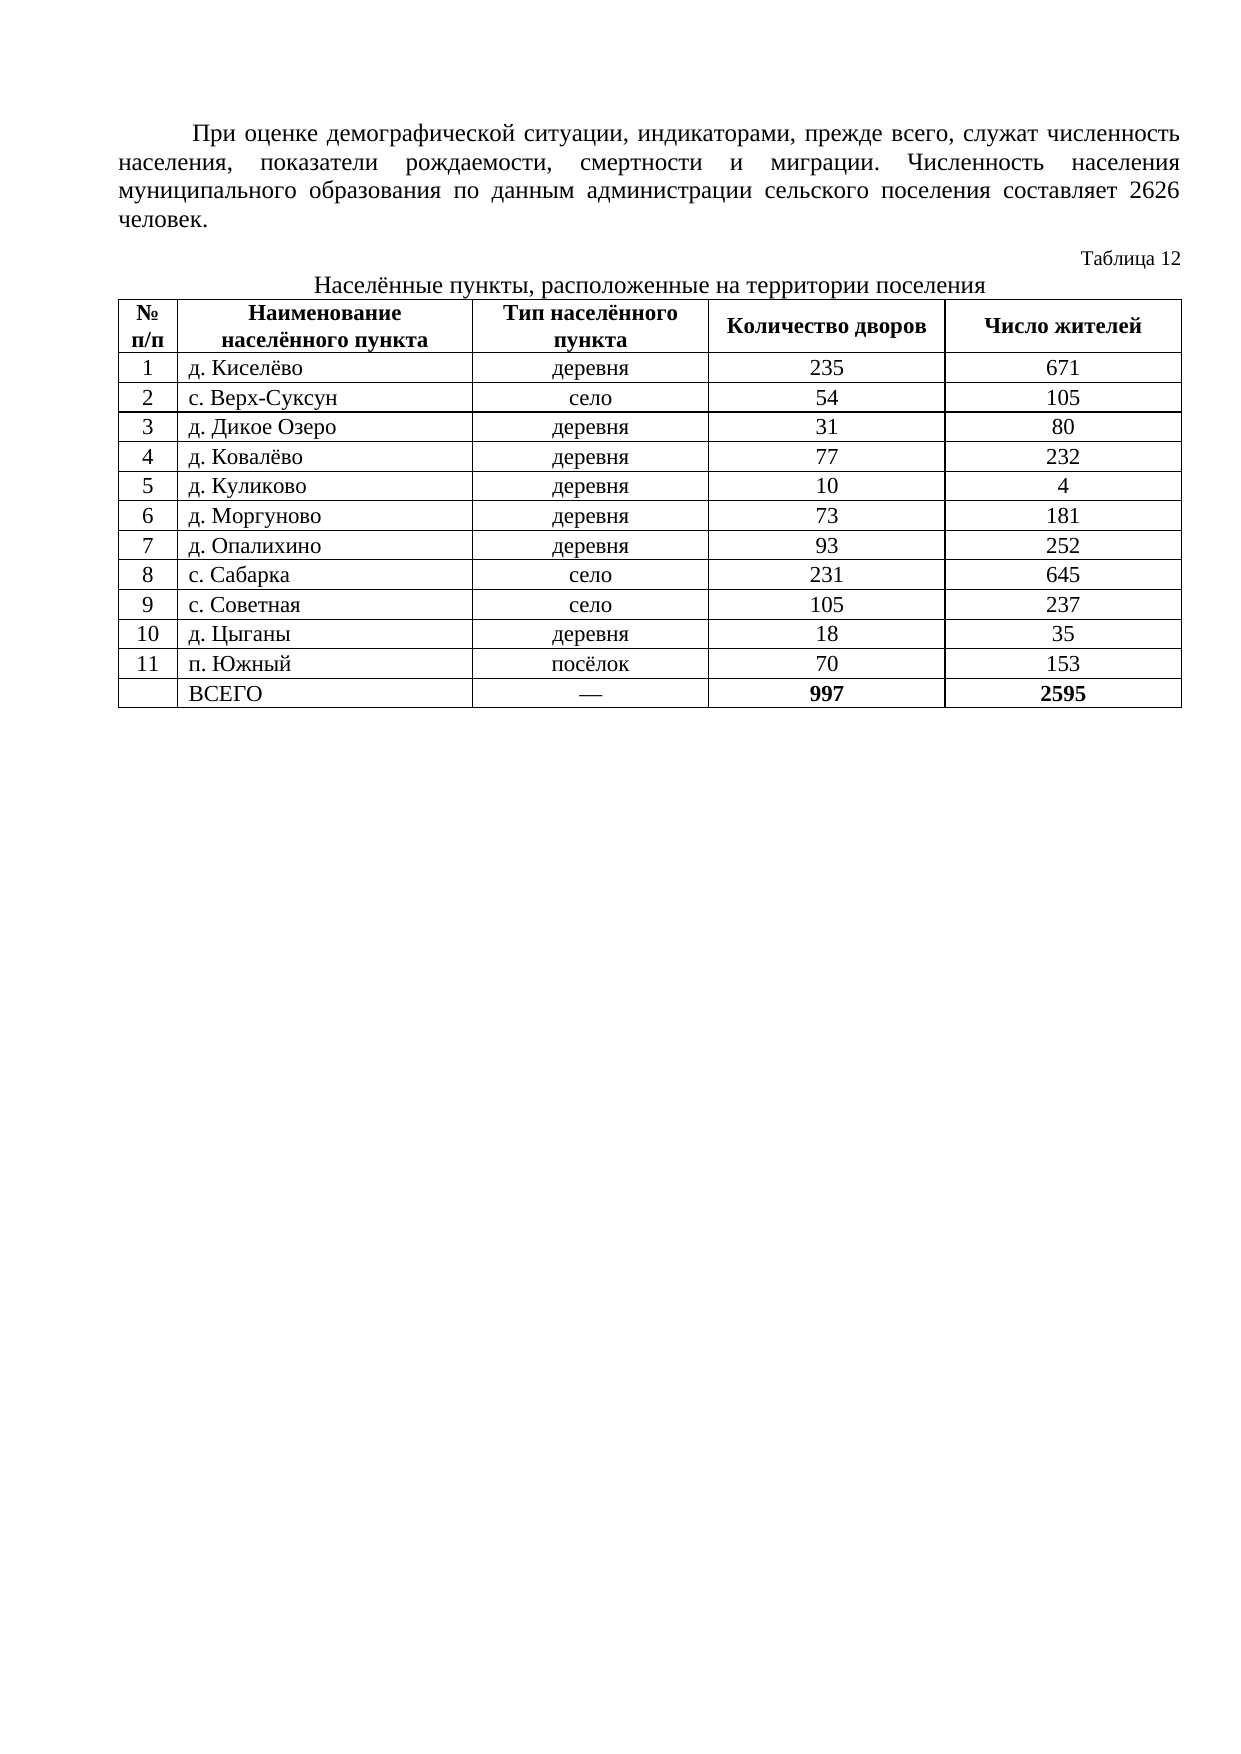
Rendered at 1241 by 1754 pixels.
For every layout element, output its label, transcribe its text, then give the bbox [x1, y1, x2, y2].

table_cell 105 [946, 383, 1181, 411]
table_cell деревня [473, 353, 708, 382]
table_header Число жителей [946, 300, 1181, 352]
table_cell 1 [119, 353, 177, 382]
table_cell село [473, 590, 708, 618]
table_cell 252 [946, 531, 1181, 559]
table_cell п. Южный [178, 649, 472, 678]
table_cell деревня [473, 531, 708, 559]
table_header Тип населённого пункта [473, 300, 708, 352]
table_cell 997 [709, 679, 944, 707]
table_cell посёлок [473, 649, 708, 678]
table_cell 237 [946, 590, 1181, 618]
table_cell с. Советная [178, 590, 472, 618]
table_cell 93 [709, 531, 944, 559]
table_cell 671 [946, 353, 1181, 382]
table_cell деревня [473, 472, 708, 500]
table_cell 645 [946, 560, 1181, 589]
table_cell 80 [946, 413, 1181, 441]
table_cell 18 [709, 620, 944, 648]
table_header Наименование населённого пункта [178, 300, 472, 352]
table_cell 153 [946, 649, 1181, 678]
text Населённые пункты, расположенные на территории поселения [118, 270, 1181, 298]
table_cell 77 [709, 442, 944, 471]
table_cell д. Киселёво [178, 353, 472, 382]
table_cell 5 [119, 472, 177, 500]
table_cell 4 [946, 472, 1181, 500]
table_cell ВСЕГО [178, 679, 472, 707]
table_cell 105 [709, 590, 944, 618]
table_cell с. Сабарка [178, 560, 472, 589]
table_cell 8 [119, 560, 177, 589]
table_cell 73 [709, 501, 944, 530]
table_cell с. Верх-Суксун [178, 383, 472, 411]
table_cell 4 [119, 442, 177, 471]
table_cell д. Моргуново [178, 501, 472, 530]
table_cell 9 [119, 590, 177, 618]
text Таблица 12 [118, 246, 1181, 270]
table_cell 6 [119, 501, 177, 530]
table_cell 231 [709, 560, 944, 589]
table_cell 181 [946, 501, 1181, 530]
table_cell 54 [709, 383, 944, 411]
table_cell деревня [473, 442, 708, 471]
table_cell село [473, 560, 708, 589]
table_cell 35 [946, 620, 1181, 648]
table_cell 235 [709, 353, 944, 382]
table_cell деревня [473, 501, 708, 530]
table_cell 70 [709, 649, 944, 678]
table_cell 31 [709, 413, 944, 441]
table_cell 3 [119, 413, 177, 441]
table_header № п/п [119, 300, 177, 352]
table_cell — [473, 679, 708, 707]
table_cell д. Дикое Озеро [178, 413, 472, 441]
table_cell 7 [119, 531, 177, 559]
table_cell село [473, 383, 708, 411]
table_cell д. Цыганы [178, 620, 472, 648]
table_cell 10 [709, 472, 944, 500]
table_cell деревня [473, 620, 708, 648]
table_cell 2 [119, 383, 177, 411]
table_cell д. Опалихино [178, 531, 472, 559]
table_cell 232 [946, 442, 1181, 471]
table_cell 2595 [946, 679, 1181, 707]
table_cell [119, 679, 177, 707]
table_cell 10 [119, 620, 177, 648]
table_cell д. Ковалёво [178, 442, 472, 471]
table_cell д. Куликово [178, 472, 472, 500]
table_header Количество дворов [709, 300, 944, 352]
table_cell деревня [473, 413, 708, 441]
text При оценке демографической ситуации, индикаторами, прежде всего, служат численность населения, показатели рождаемости, смертности и миграции. Численность населения муниципального образования по данным администрации сельского поселения составляет 2626 человек. [118, 118, 1181, 233]
table_cell 11 [119, 649, 177, 678]
